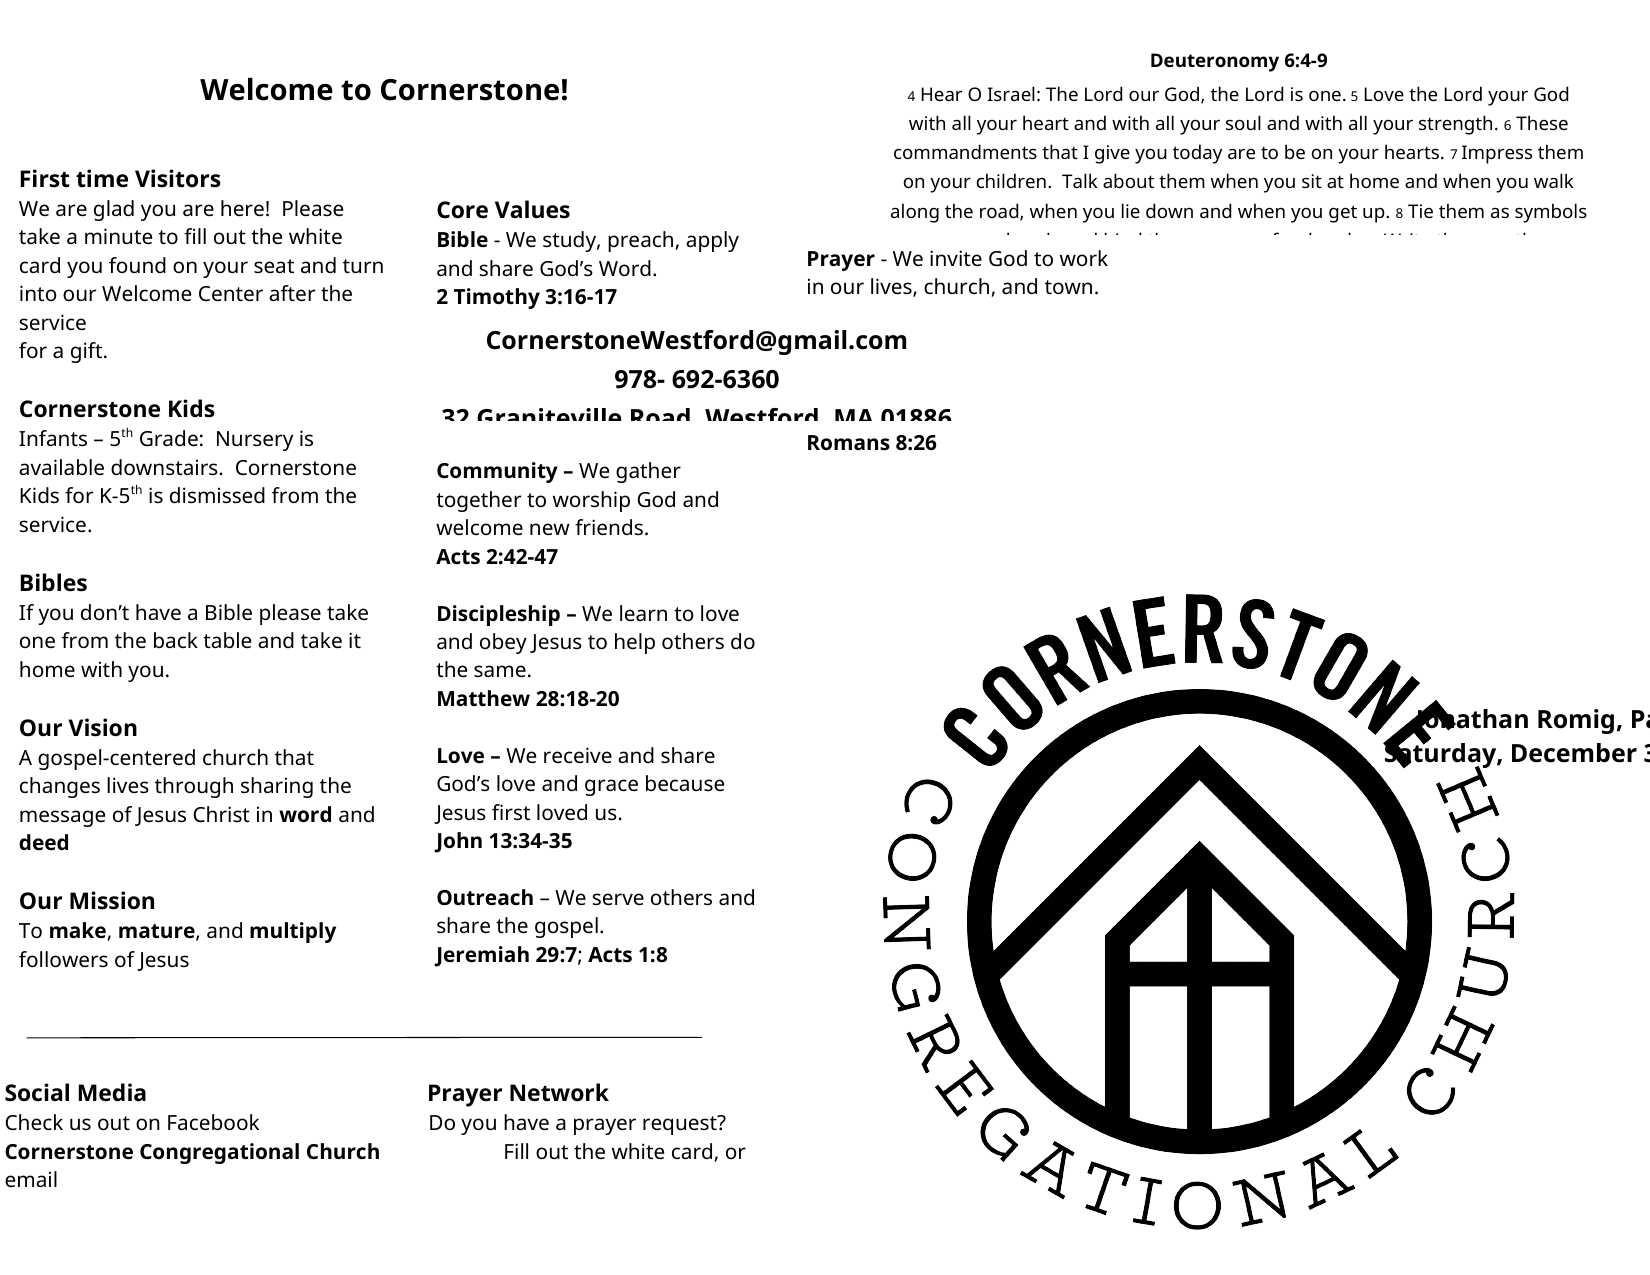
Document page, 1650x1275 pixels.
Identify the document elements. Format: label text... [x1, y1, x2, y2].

text If you don’t have a Bible please take one from the back table and take it home with you. [19, 598, 389, 683]
text 2 Timothy 3:16-17 [436, 282, 759, 311]
text Discipleship – We learn to love and obey Jesus to help others do the same. [436, 599, 759, 684]
text Love – We receive and share God’s love and grace because Jesus first loved us. [436, 741, 759, 826]
text Community – We gather together to worship God and welcome new friends. [436, 457, 759, 542]
text We are glad you are here! Please take a minute to fill out the white card you found on your seat and turn into our Welcome Center after the service [19, 194, 389, 336]
text for a gift. [19, 336, 389, 365]
text Bibles [19, 567, 389, 598]
picture [1548, 751, 1555, 759]
text Cornerstone Kids [19, 393, 389, 424]
text John 13:34-35 [436, 826, 759, 855]
picture [842, 555, 1555, 1268]
text To make, mature, and multiply followers of Jesus [19, 916, 389, 973]
text Welcome to Cornerstone! [19, 69, 750, 109]
text Our Vision [19, 712, 389, 743]
text First time Visitors [19, 163, 389, 194]
text Jeremiah 29:7; Acts 1:8 [436, 940, 759, 968]
text A gospel-centered church that changes lives through sharing the message of Jesus Christ in word and deed [19, 743, 389, 857]
text Infants – 5th Grade: Nursery is available downstairs. Cornerstone Kids for K-5th is dismissed from the service. [19, 424, 389, 538]
text Our Mission [19, 885, 389, 916]
text Prayer - We invite God to work in our lives, church, and town. Romans 8:26 [806, 132, 1130, 457]
text Acts 2:42-47 [436, 542, 759, 570]
text Outreach – We serve others and share the gospel. [436, 883, 759, 940]
text Bible - We study, preach, apply and share God’s Word. [436, 225, 759, 282]
text Core Values [436, 194, 759, 225]
text Matthew 28:18-20 [436, 684, 759, 712]
